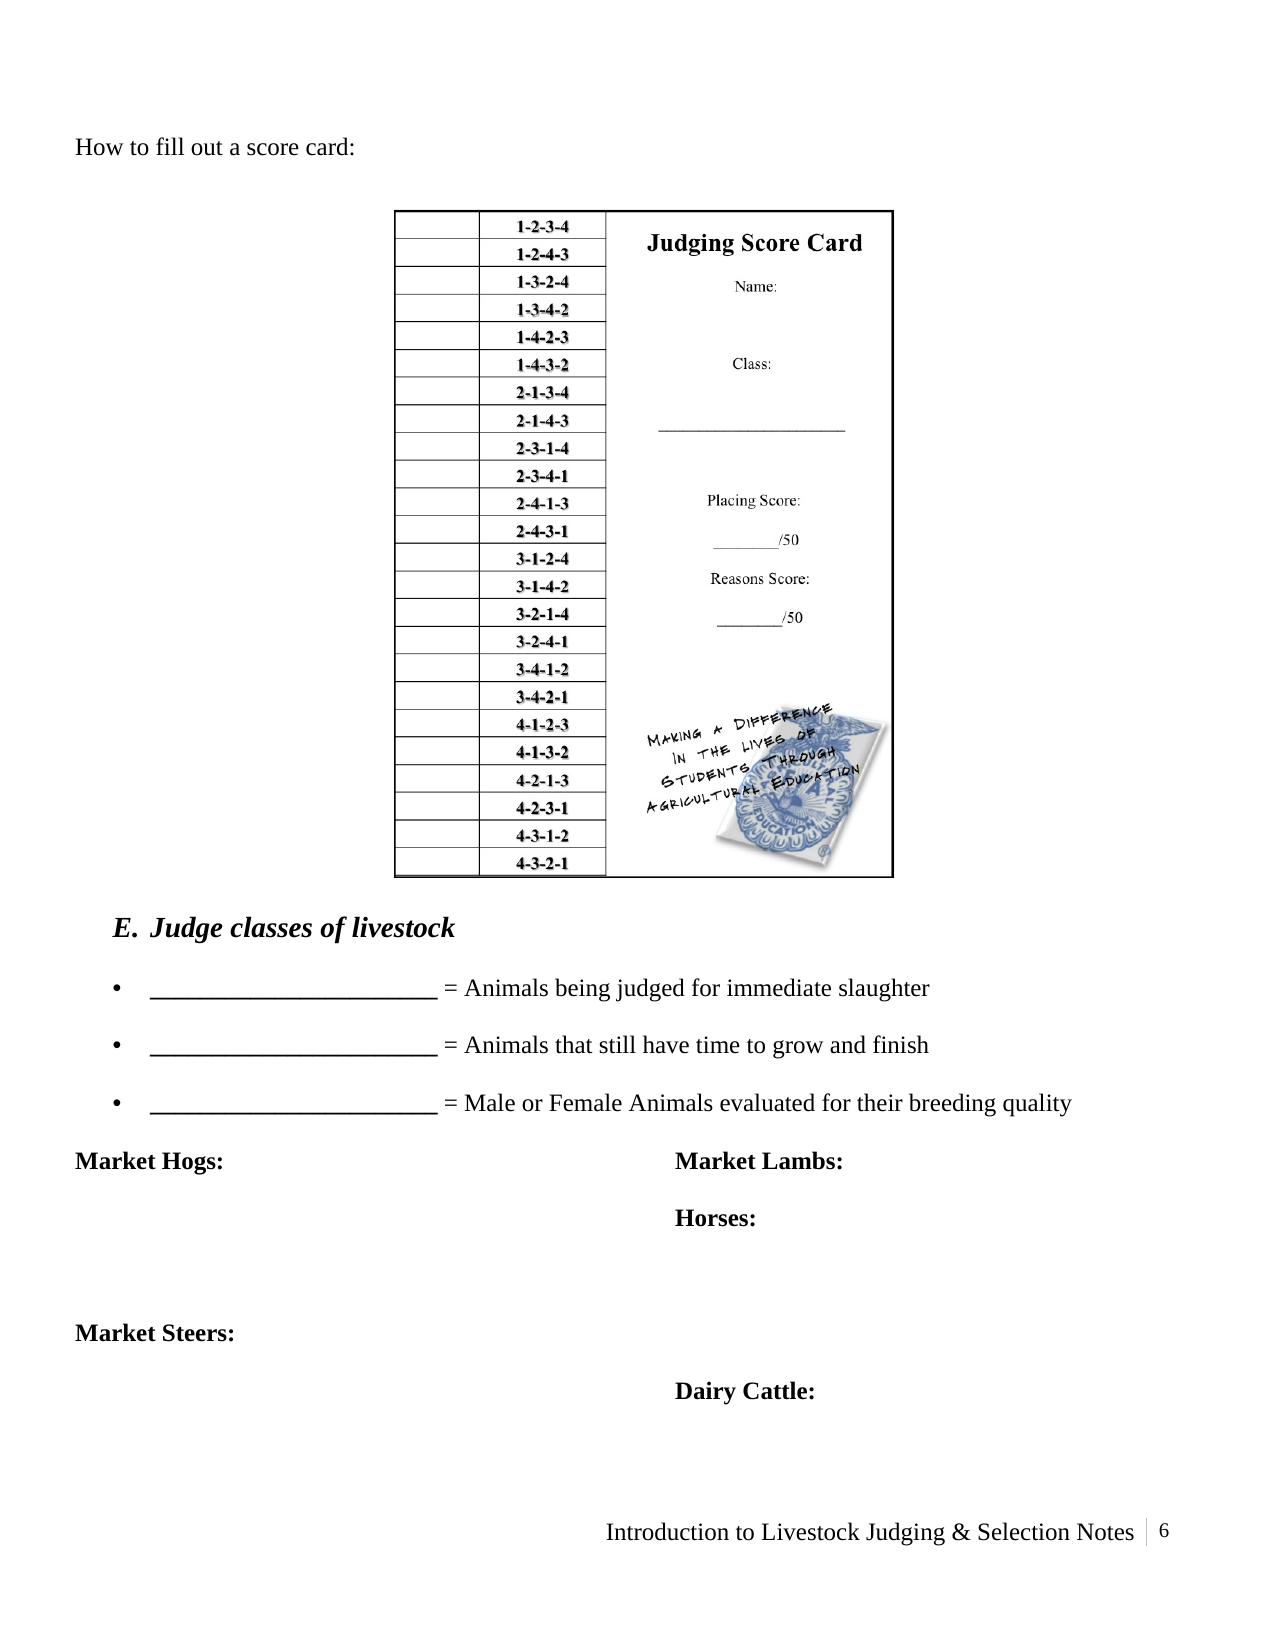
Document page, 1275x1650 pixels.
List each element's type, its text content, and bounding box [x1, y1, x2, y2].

list _______________________ = Animals that still have time to grow and finish [112, 1030, 1200, 1059]
list _______________________ = Animals being judged for immediate slaughter [112, 973, 1200, 1002]
text Horses: [675, 1203, 1200, 1232]
text Market Lambs: [675, 1146, 1200, 1174]
text Market Steers: [75, 1318, 600, 1347]
text Dairy Cattle: [675, 1376, 1200, 1404]
list _______________________ = Male or Female Animals evaluated for their breeding quality [112, 1088, 1200, 1117]
list Judge classes of livestock [112, 910, 1200, 944]
picture [362, 190, 913, 882]
text Market Hogs: [75, 1146, 600, 1174]
text How to fill out a score card: [75, 132, 1200, 161]
